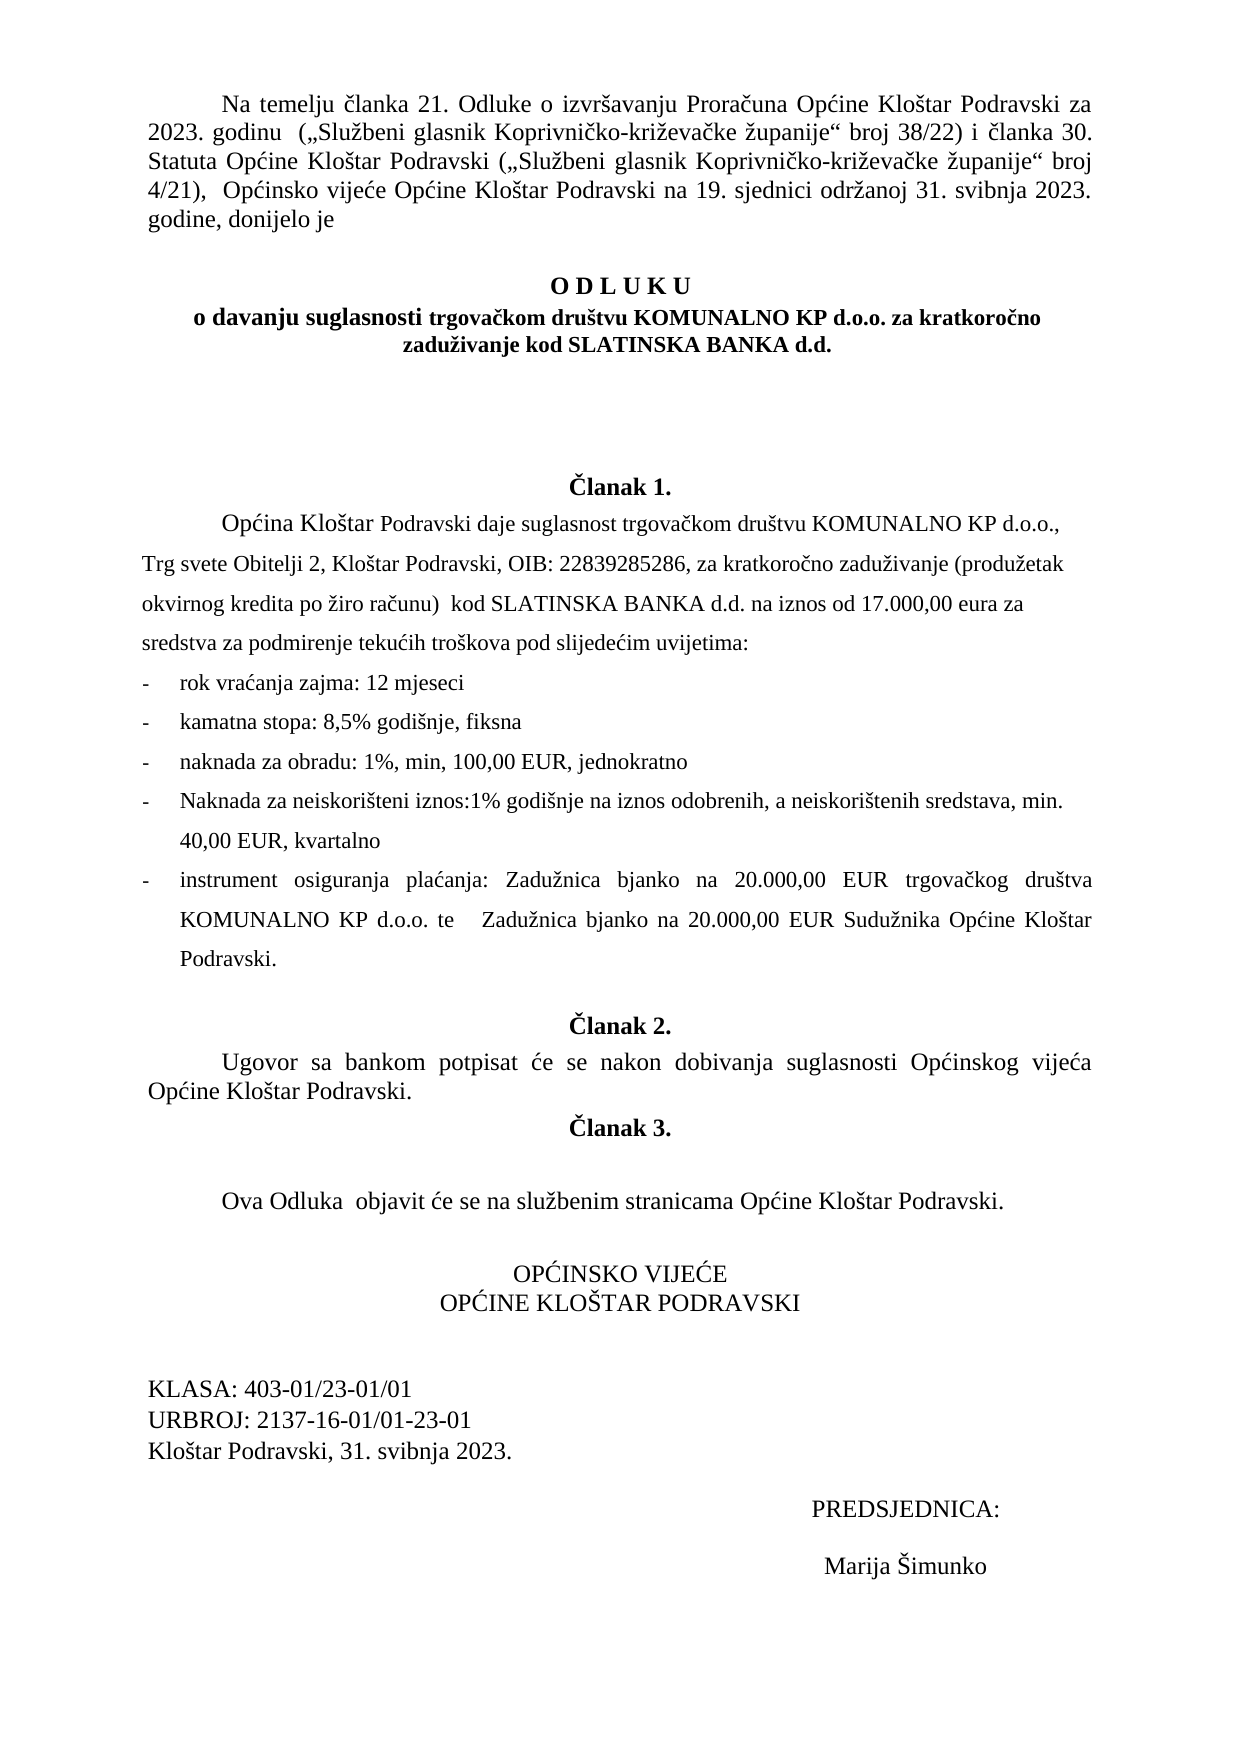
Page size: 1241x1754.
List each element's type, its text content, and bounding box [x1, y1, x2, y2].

text Članak 3. [148, 1113, 1093, 1142]
text Članak 1. [148, 472, 1093, 501]
text O D L U K U [148, 240, 1093, 300]
text Članak 2. [148, 1011, 1093, 1040]
text Marija Šimunko [148, 1551, 1093, 1580]
list rok vraćanja zajma: 12 mjeseci [142, 669, 1093, 695]
text OPĆINE KLOŠTAR PODRAVSKI [148, 1288, 1093, 1317]
text Kloštar Podravski, 31. svibnja 2023. [148, 1436, 1093, 1465]
text KLASA: 403-01/23-01/01 [148, 1374, 1093, 1403]
list kamatna stopa: 8,5% godišnje, fiksna [142, 708, 1093, 734]
list Naknada za neiskorišteni iznos:1% godišnje na iznos odobrenih, a neiskorištenih sredstava, min. 40,00 EUR, kvartalno [142, 787, 1093, 853]
list Općina Kloštar Podravski daje suglasnost trgovačkom društvu KOMUNALNO KP d.o.o., Trg svete Obitelji 2, Kloštar Podravski, OIB: 22839285286, za kratkoročno zaduživanje (produžetak okvirnog kredita po žiro računu) kod SLATINSKA BANKA d.d. na iznos od 17.000,00 eura za sredstva za podmirenje tekućih troškova pod slijedećim uvijetima: [142, 508, 1093, 656]
text URBROJ: 2137-16-01/01-23-01 [148, 1405, 1093, 1434]
text Ova Odluka objavit će se na službenim stranicama Općine Kloštar Podravski. [148, 1186, 1093, 1215]
text OPĆINSKO VIJEĆE [148, 1259, 1093, 1288]
text PREDSJEDNICA: [673, 1494, 1093, 1522]
list naknada za obradu: 1%, min, 100,00 EUR, jednokratno [142, 748, 1093, 774]
text Na temelju članka 21. Odluke o izvršavanju Proračuna Općine Kloštar Podravski za 2023. godinu („Službeni glasnik Koprivničko-križevačke županije“ broj 38/22) i članka 30. Statuta Općine Kloštar Podravski („Službeni glasnik Koprivničko-križevačke županije“ broj 4/21), Općinsko vijeće Općine Kloštar Podravski na 19. sjednici održanoj 31. svibnja 2023. godine, donijelo je [148, 89, 1093, 232]
list o davanju suglasnosti trgovačkom društvu KOMUNALNO KP d.o.o. za kratkoročno zaduživanje kod SLATINSKA BANKA d.d. [142, 302, 1093, 357]
list instrument osiguranja plaćanja: Zadužnica bjanko na 20.000,00 EUR trgovačkog društva KOMUNALNO KP d.o.o. te Zadužnica bjanko na 20.000,00 EUR Sudužnika Općine Kloštar Podravski. [142, 866, 1093, 971]
text Ugovor sa bankom potpisat će se nakon dobivanja suglasnosti Općinskog vijeća Općine Kloštar Podravski. [148, 1047, 1093, 1105]
